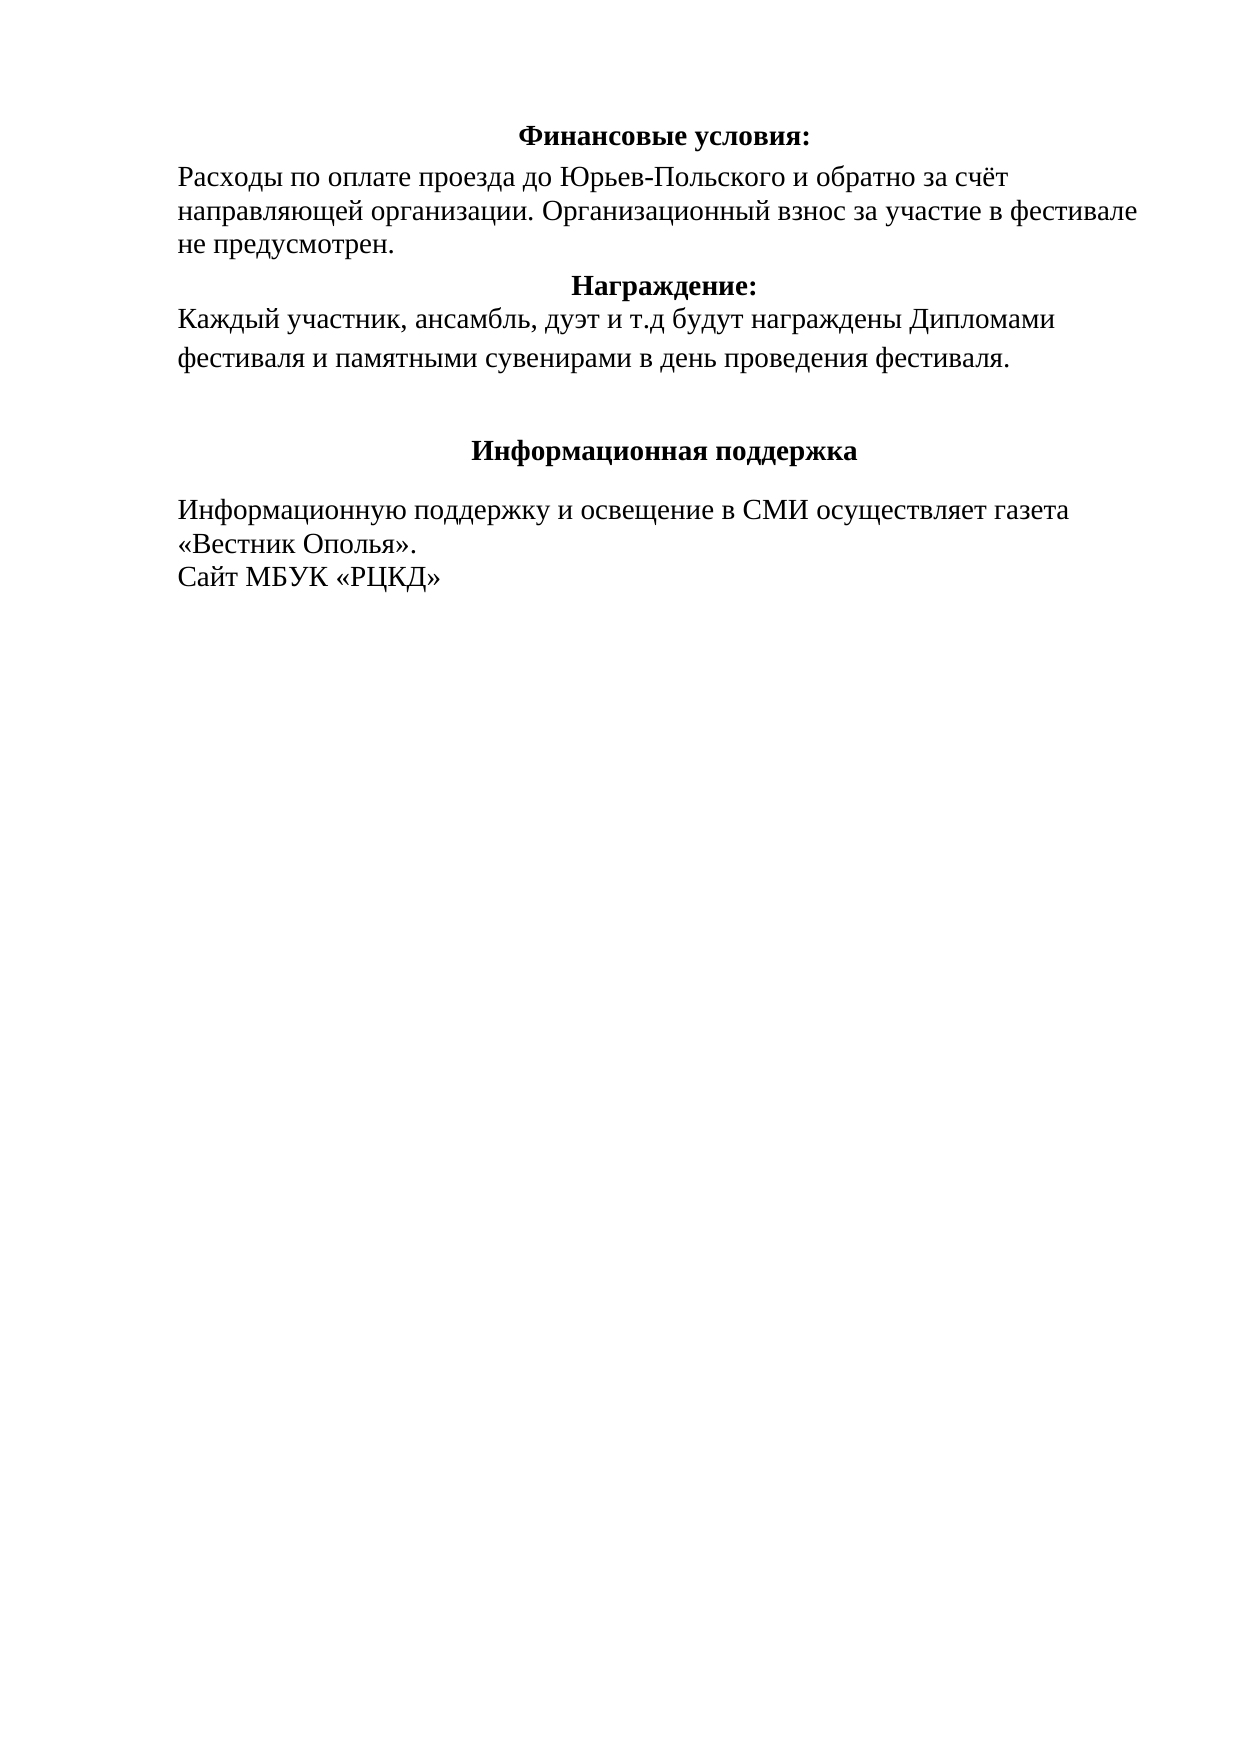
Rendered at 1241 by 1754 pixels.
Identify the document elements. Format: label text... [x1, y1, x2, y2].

text Сайт МБУК «РЦКД» [177, 559, 1152, 593]
text Награждение: [177, 268, 1152, 301]
text Информационная поддержка [177, 433, 1152, 466]
subtitle Финансовые условия: [177, 118, 1152, 152]
text Информационную поддержку и освещение в СМИ осуществляет газета «Вестник Ополья». [177, 492, 1152, 559]
text Каждый участник, ансамбль, дуэт и т.д будут награждены Дипломами фестиваля и памятными сувенирами в день проведения фестиваля. [177, 301, 1152, 373]
subtitle Расходы по оплате проезда до Юрьев-Польского и обратно за счёт направляющей организации. Организационный взнос за участие в фестивале не предусмотрен. [177, 159, 1152, 260]
